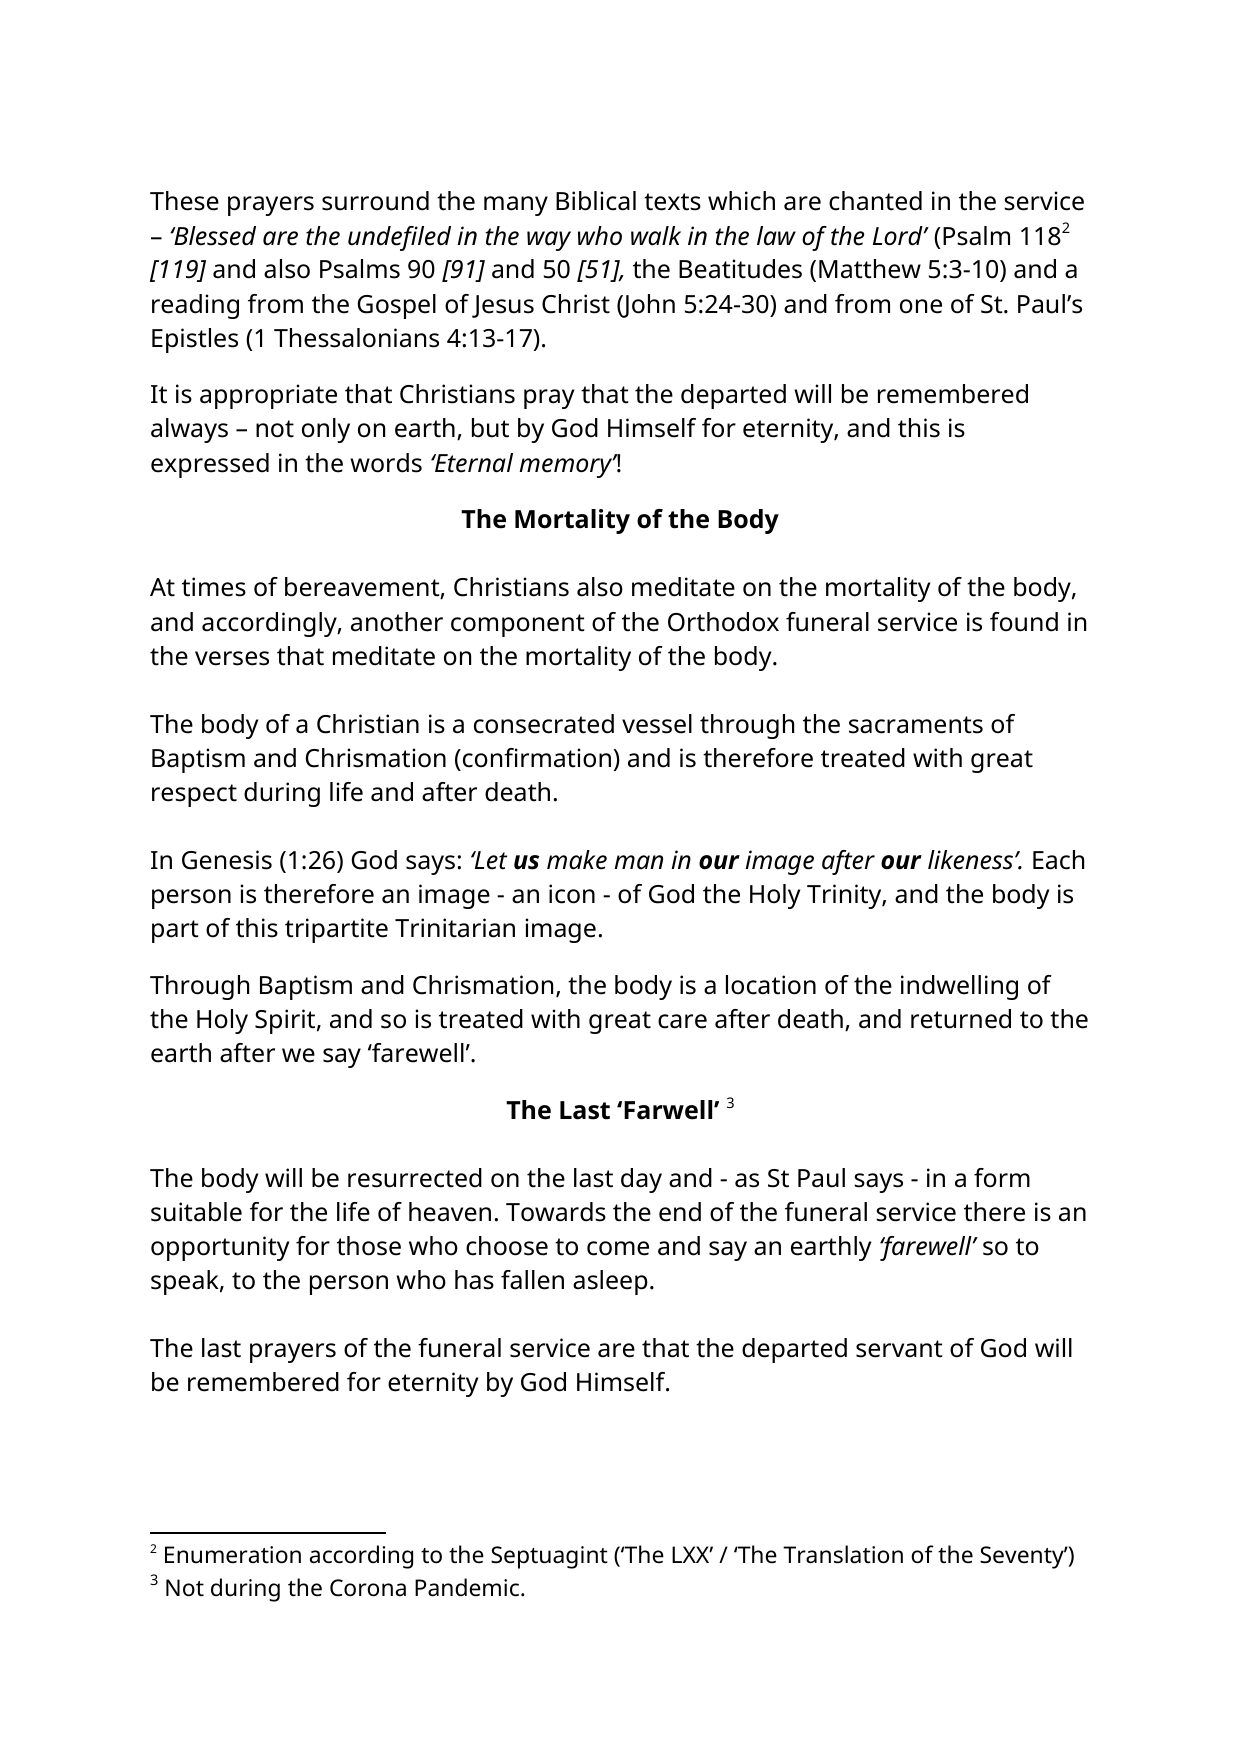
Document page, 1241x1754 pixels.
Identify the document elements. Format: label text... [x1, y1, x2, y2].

text These prayers surround the many Biblical texts which are chanted in the service – ‘Blessed are the undefiled in the way who walk in the law of the Lord’ (Psalm 118 [119] and also Psalms 90 [91] and 50 [51], the Beatitudes (Matthew 5:3-10) and a reading from the Gospel of Jesus Christ (John 5:24-30) and from one of St. Paul’s Epistles (1 Thessalonians 4:13-17). [150, 184, 1090, 354]
text The body of a Christian is a consecrated vessel through the sacraments of Baptism and Chrismation (confirmation) and is therefore treated with great respect during life and after death. [150, 706, 1090, 808]
subtitle The Last ‘Farwell’ [150, 1092, 1090, 1126]
text In Genesis (1:26) God says: ‘Let us make man in our image after our likeness’. Each person is therefore an image - an icon - of God the Holy Trinity, and the body is part of this tripartite Trinitarian image. [150, 843, 1090, 945]
text Through Baptism and Chrismation, the body is a location of the indwelling of the Holy Spirit, and so is treated with great care after death, and returned to the earth after we say ‘farewell’. [150, 967, 1090, 1070]
text The last prayers of the funeral service are that the departed servant of God will be remembered for eternity by God Himself. [150, 1331, 1090, 1399]
text The body will be resurrected on the last day and - as St Paul says - in a form suitable for the life of heaven. Towards the end of the funeral service there is an opportunity for those who choose to come and say an earthly ‘farewell’ so to speak, to the person who has fallen asleep. [150, 1161, 1090, 1297]
subtitle The Mortality of the Body [150, 502, 1090, 536]
text It is appropriate that Christians pray that the departed will be remembered always – not only on earth, but by God Himself for eternity, and this is expressed in the words ‘Eternal memory’! [150, 377, 1090, 479]
text At times of bereavement, Christians also meditate on the mortality of the body, and accordingly, another component of the Orthodox funeral service is found in the verses that meditate on the mortality of the body. [150, 570, 1090, 672]
